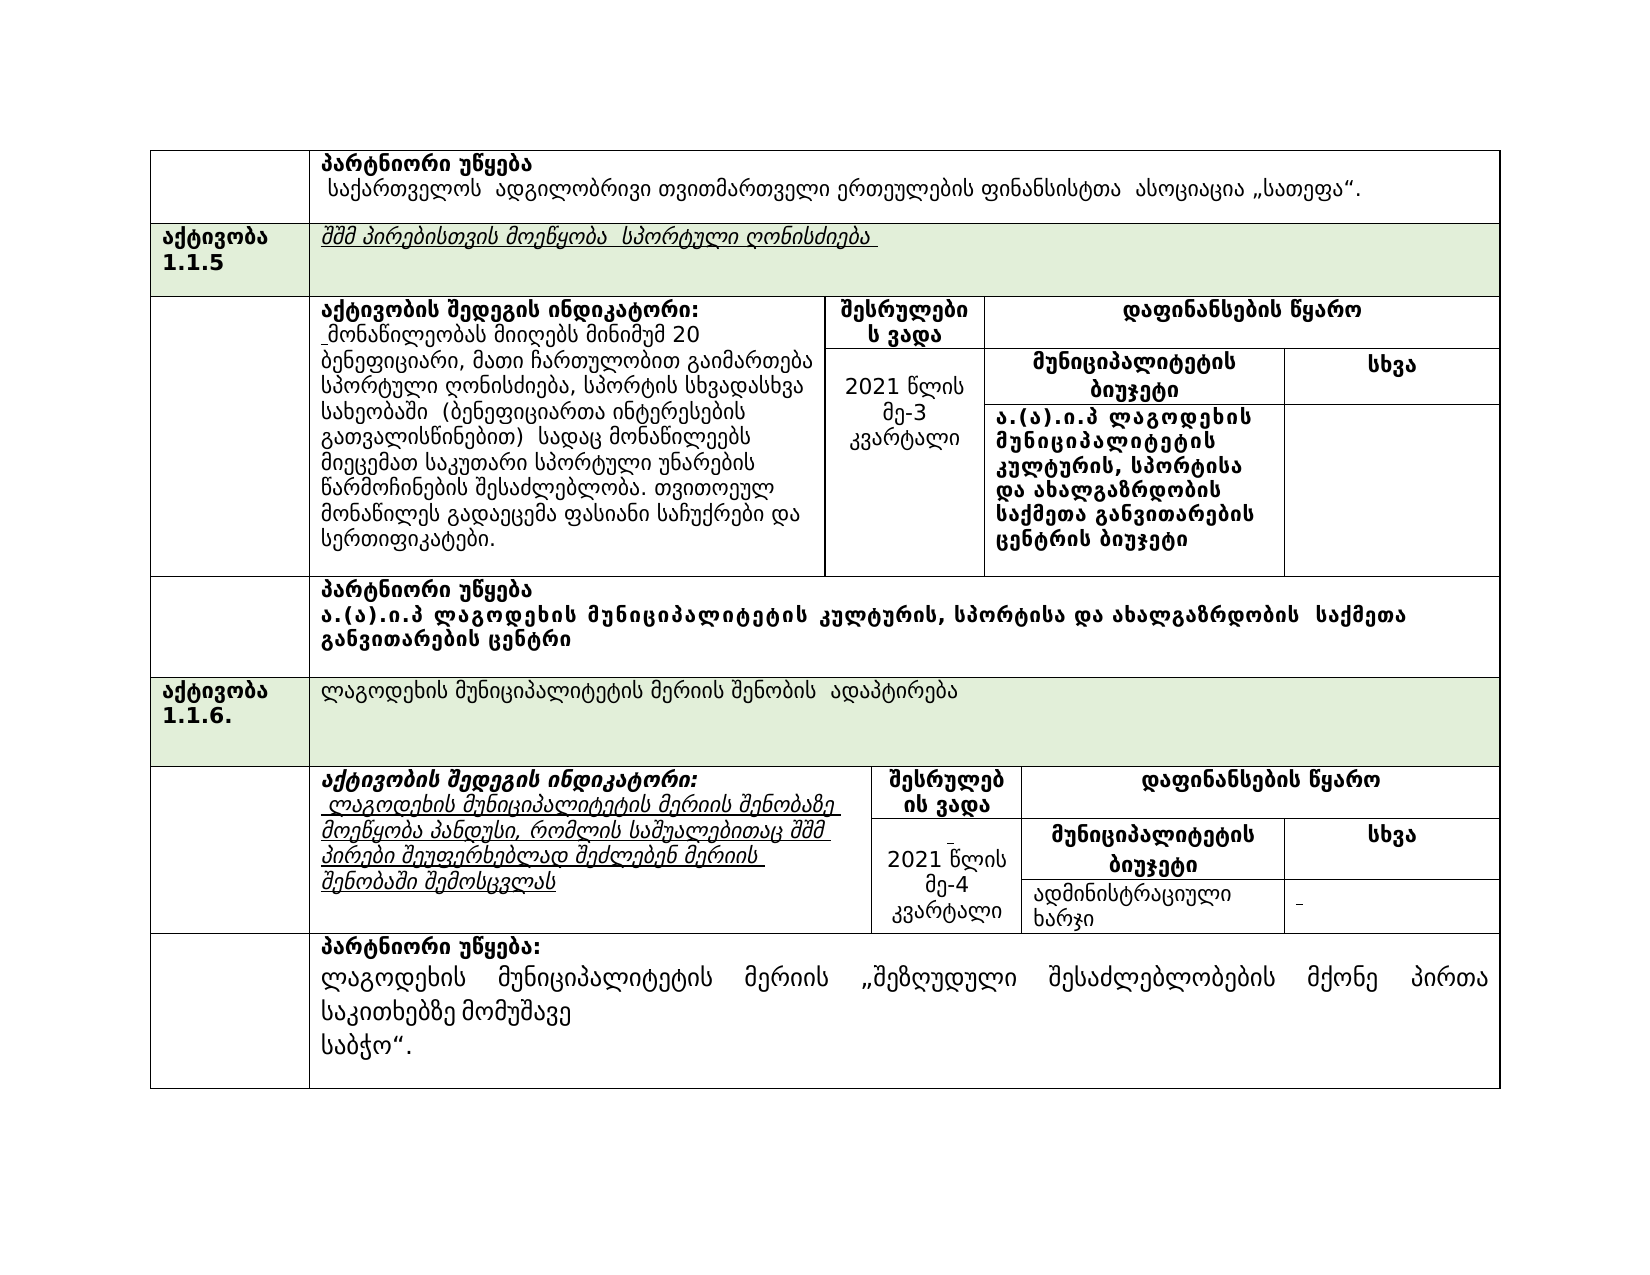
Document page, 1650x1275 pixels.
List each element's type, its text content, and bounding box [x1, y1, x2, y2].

table_cell აქტივობის შედეგის ინდიკატორი: მონაწილეობას მიიღებს მინიმუმ 20 ბენეფიციარი, მათი ჩართულობით გაიმართება სპორტული ღონისძიება, სპორტის სხვადასხვა სახეობაში (ბენეფიციართა ინტერესების გათვალისწინებით) სადაც მონაწილეებს მიეცემათ საკუთარი სპორტული უნარების წარმოჩინების შესაძლებლობა. თვითოეულ მონაწილეს გადაეცემა ფასიანი საჩუქრები და სერთიფიკატები. [310, 297, 824, 576]
table_cell სხვა [1285, 819, 1499, 879]
table_cell პარტნიორი უწყება: ლაგოდეხის მუნიციპალიტეტის მერიის „შეზღუდული შესაძლებლობების მქონე პირთა საკითხებზე მომუშავე საბჭო“. [310, 934, 1499, 1087]
table_cell აქტივობა 1.1.5 [151, 224, 309, 296]
table_cell შესრულების ვადა [872, 767, 1021, 818]
table_cell [1285, 880, 1499, 933]
table_cell პარტნიორი უწყება საქართველოს ადგილობრივი თვითმართველი ერთეულების ფინანსისტთა ასოციაცია „სათეფა“. [310, 151, 1499, 223]
table_cell დაფინანსების წყარო [985, 297, 1499, 348]
table_cell შესრულების ვადა [826, 297, 984, 348]
table_cell დაფინანსების წყარო [1022, 767, 1499, 818]
table_cell ადმინისტრაციული ხარჯი [1022, 880, 1284, 933]
table_cell შშმ პირებისთვის მოეწყობა სპორტული ღონისძიება [310, 224, 1499, 296]
table_cell [151, 151, 309, 223]
table_cell მუნიციპალიტეტის ბიუჯეტი [985, 349, 1284, 404]
table_cell აქტივობა 1.1.6. [151, 678, 309, 766]
table_cell ა.(ა).ი.პ ლაგოდეხის მუნიციპალიტეტის კულტურის, სპორტისა და ახალგაზრდობის საქმეთა განვითარების ცენტრის ბიუჯეტი [985, 405, 1284, 576]
table_cell [1285, 405, 1499, 576]
table_cell [151, 934, 309, 1087]
table_cell 2021 წლის მე-3 კვარტალი [826, 349, 984, 576]
table_cell აქტივობის შედეგის ინდიკატორი: ლაგოდეხის მუნიციპალიტეტის მერიის შენობაზე მოეწყობა პანდუსი, რომლის საშუალებითაც შშმ პირები შეუფერხებლად შეძლებენ მერიის შენობაში შემოსცვლას [310, 767, 871, 933]
table_cell სხვა [1285, 349, 1499, 404]
table_cell ლაგოდეხის მუნიციპალიტეტის მერიის შენობის ადაპტირება [310, 678, 1499, 766]
table_cell პარტნიორი უწყება ა.(ა).ი.პ ლაგოდეხის მუნიციპალიტეტის კულტურის, სპორტისა და ახალგაზრდობის საქმეთა განვითარების ცენტრი [310, 577, 1499, 677]
table_cell [151, 297, 309, 576]
table_cell [151, 577, 309, 677]
table_cell მუნიციპალიტეტის ბიუჯეტი [1022, 819, 1284, 879]
table_cell 2021 წლის მე-4 კვარტალი [872, 819, 1021, 933]
table_cell [151, 767, 309, 933]
